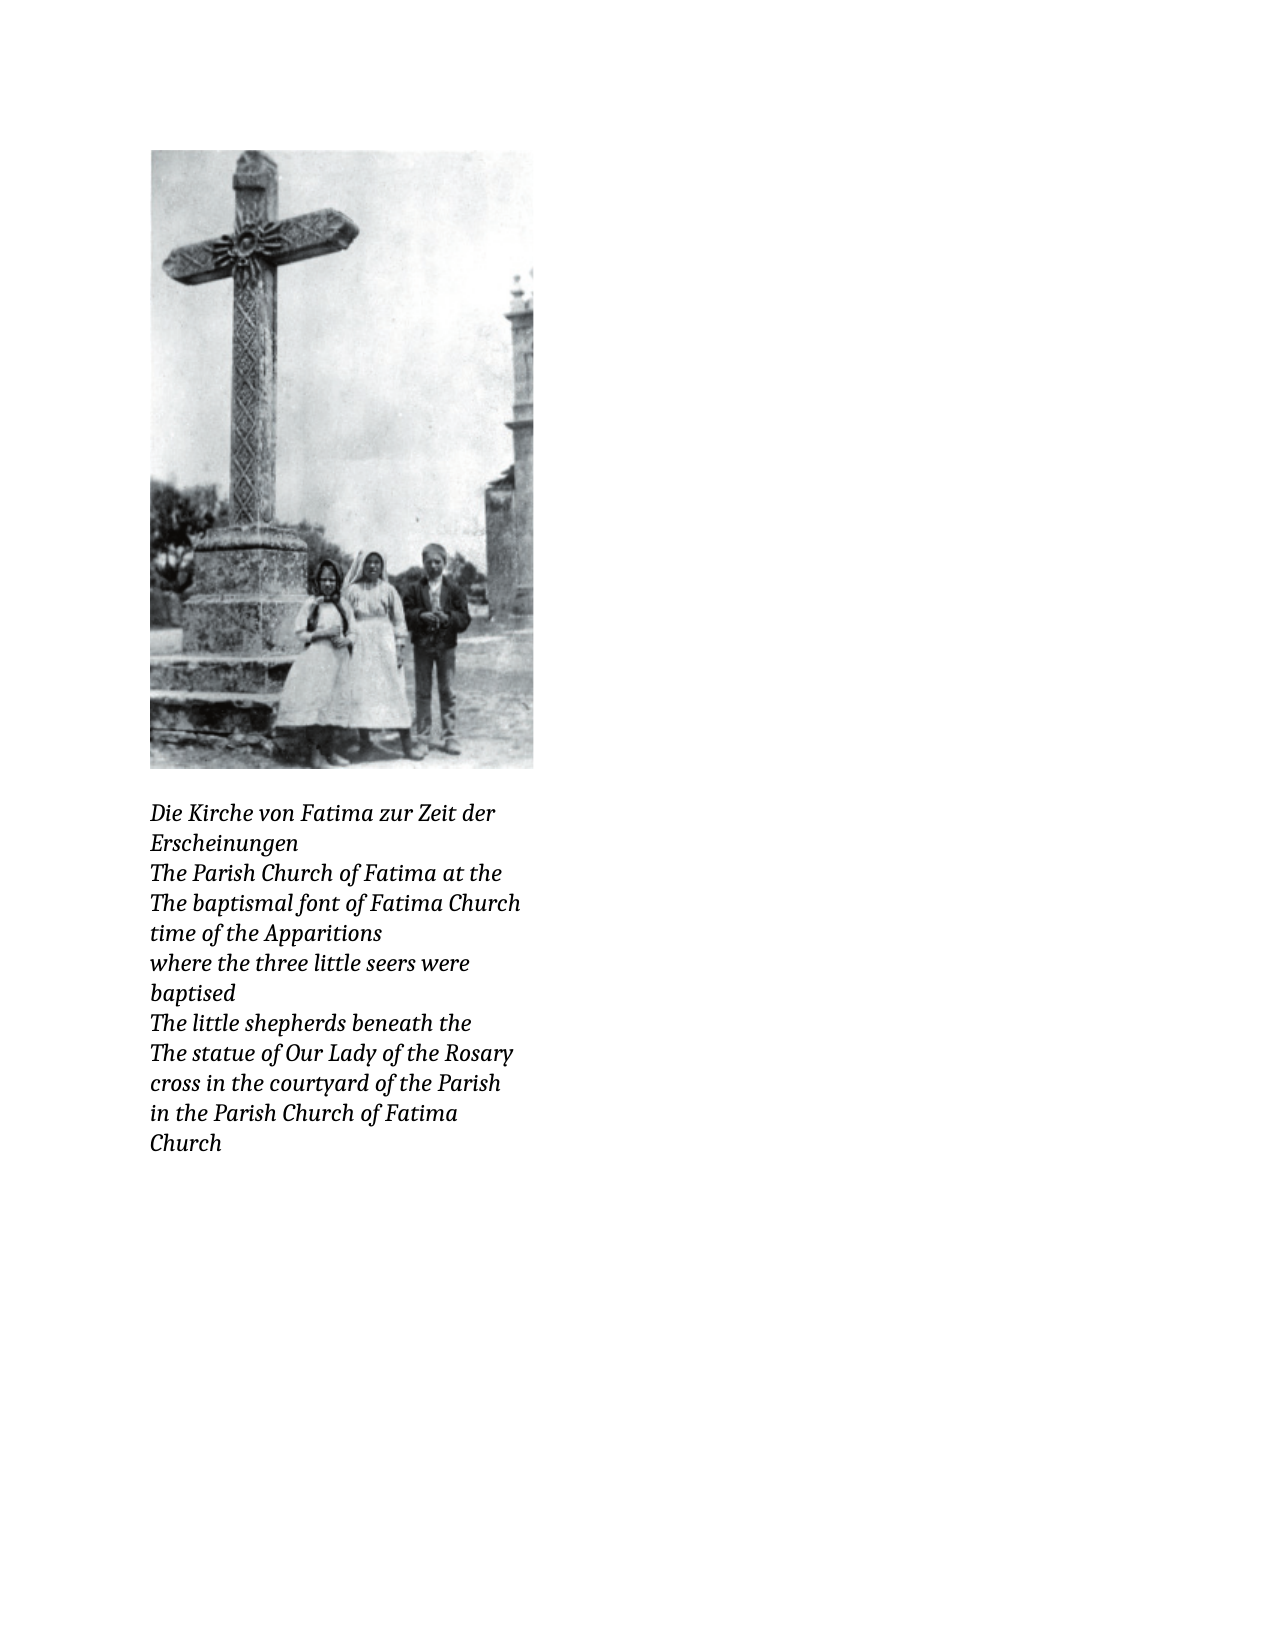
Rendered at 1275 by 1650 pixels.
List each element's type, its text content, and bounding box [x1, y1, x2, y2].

text baptised [150, 977, 1125, 1007]
text Church [150, 1127, 1125, 1157]
text in the Parish Church of Fatima [150, 1097, 1125, 1127]
text The baptismal font of Fatima Church [150, 887, 1125, 917]
text cross in the courtyard of the Parish [150, 1067, 1125, 1097]
text where the three little seers were [150, 947, 1125, 977]
text The statue of Our Lady of the Rosary [150, 1037, 1125, 1067]
text The little shepherds beneath the [150, 1007, 1125, 1037]
text time of the Apparitions [150, 917, 1125, 947]
text The Parish Church of Fatima at the [150, 857, 1125, 887]
text Erscheinungen [150, 827, 1125, 857]
picture [150, 150, 534, 769]
text Die Kirche von Fatima zur Zeit der [150, 797, 1125, 827]
